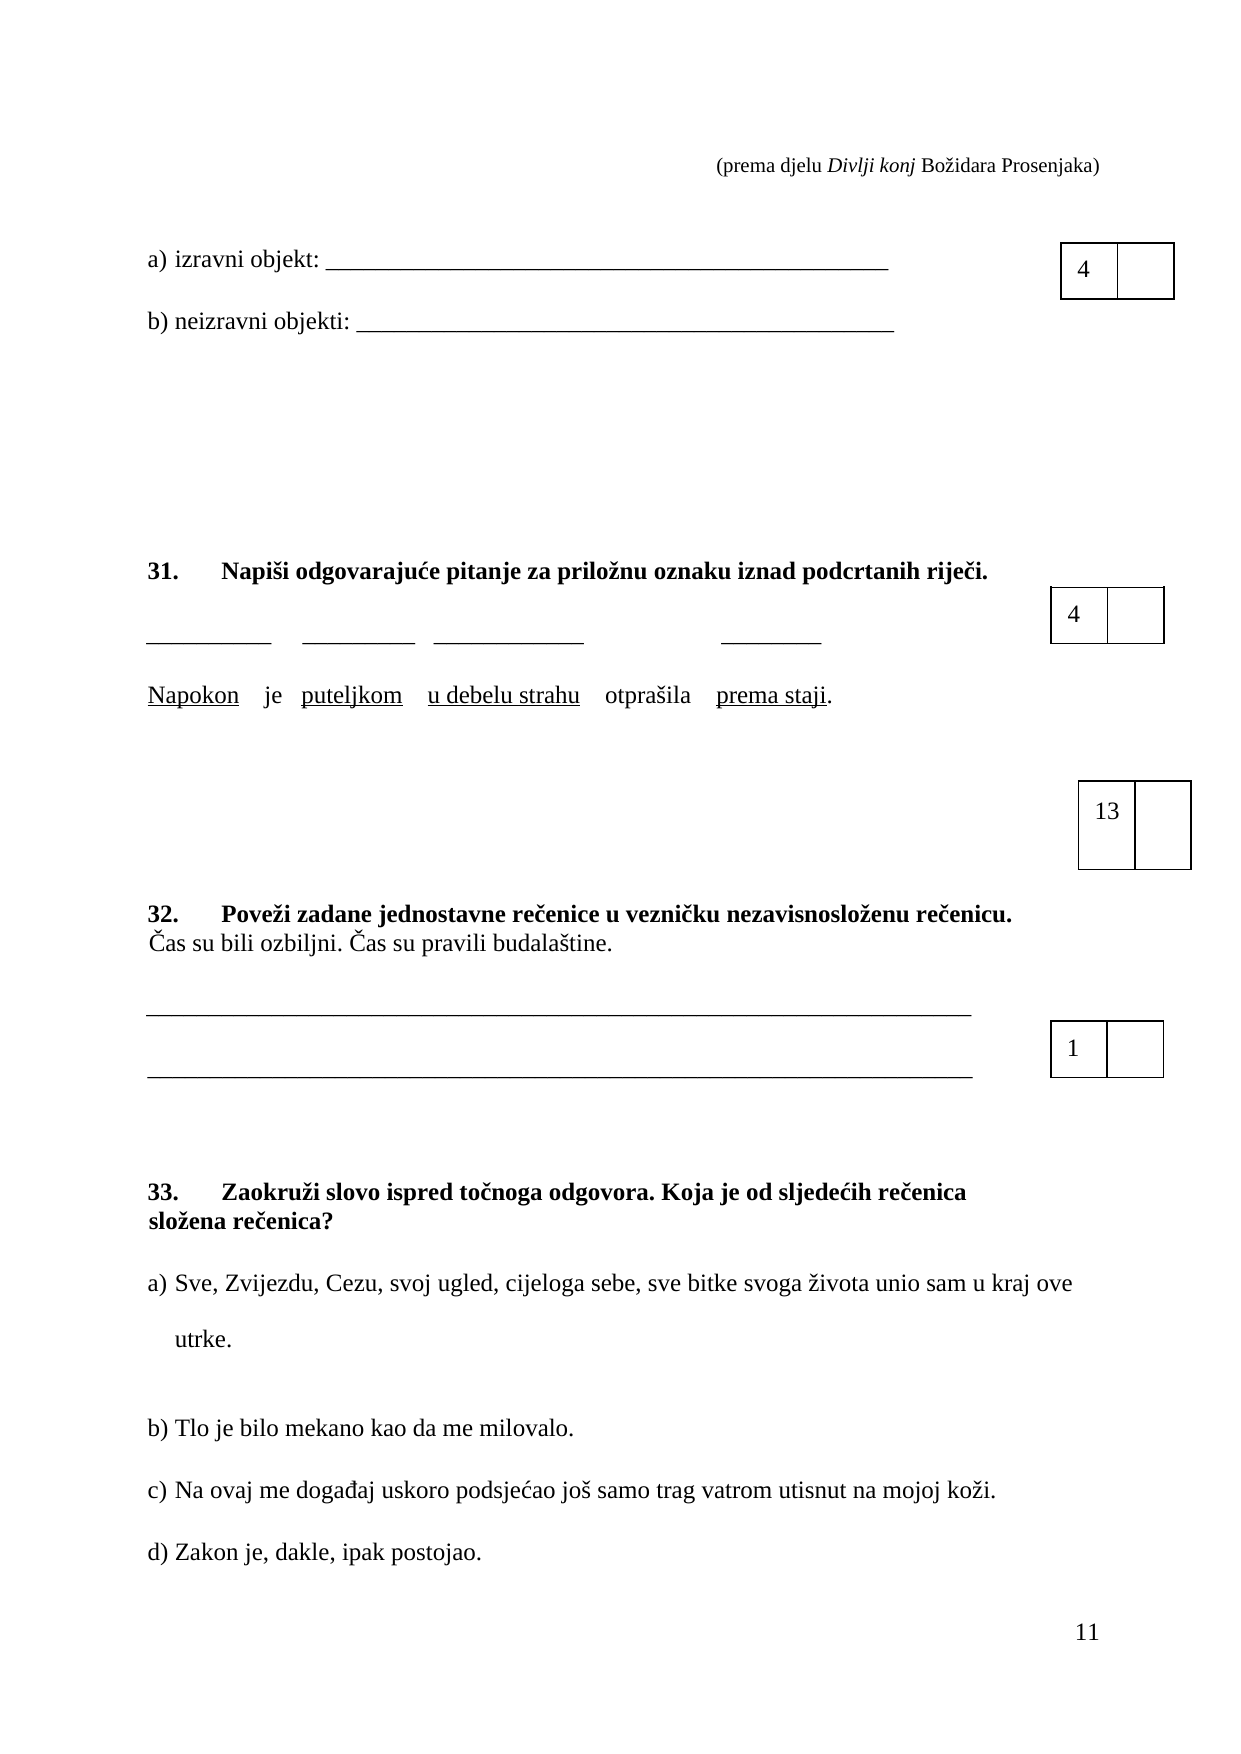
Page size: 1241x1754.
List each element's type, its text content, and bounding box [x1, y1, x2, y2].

list Napiši odgovarajuće pitanje za priložnu oznaku iznad podcrtanih riječi. [147, 556, 1021, 584]
list Tlo je bilo mekano kao da me milovalo. [147, 1413, 1099, 1442]
list Na ovaj me događaj uskoro podsjećao još samo trag vatrom utisnut na mojoj koži. [147, 1475, 1099, 1504]
list Sve, Zvijezdu, Cezu, svoj ugled, cijeloga sebe, sve bitke svoga života unio sam u kraj ove utrke. [147, 1268, 1099, 1353]
table_header [1136, 782, 1190, 869]
table_header 4 [1052, 588, 1107, 643]
text __________________________________________________________________ [146, 991, 1099, 1019]
table_header [1118, 244, 1173, 298]
table_header 13 [1079, 782, 1134, 869]
list Zakon je, dakle, ipak postojao. [147, 1537, 1099, 1566]
text (prema djelu Divlji konj Božidara Prosenjaka) [147, 152, 1099, 177]
text __________ _________ ____________ ________ [146, 618, 1099, 647]
table_header 4 [1062, 244, 1117, 298]
text __________________________________________________________________ [147, 1052, 1099, 1081]
table_header 1 [1052, 1022, 1106, 1076]
list neizravni objekti: ___________________________________________ [147, 306, 1099, 335]
list Poveži zadane jednostavne rečenice u vezničku nezavisnosloženu rečenicu. Čas su bili ozbiljni. Čas su pravili budalaštine. [147, 899, 1021, 957]
table_header [1108, 588, 1163, 643]
text Napokon je puteljkom u debelu strahu otprašila prema staji. [147, 680, 1099, 709]
table_header [1108, 1022, 1163, 1076]
list Zaokruži slovo ispred točnoga odgovora. Koja je od sljedećih rečenica složena rečenica? [147, 1177, 1021, 1235]
list izravni objekt: _____________________________________________ [147, 244, 1060, 273]
